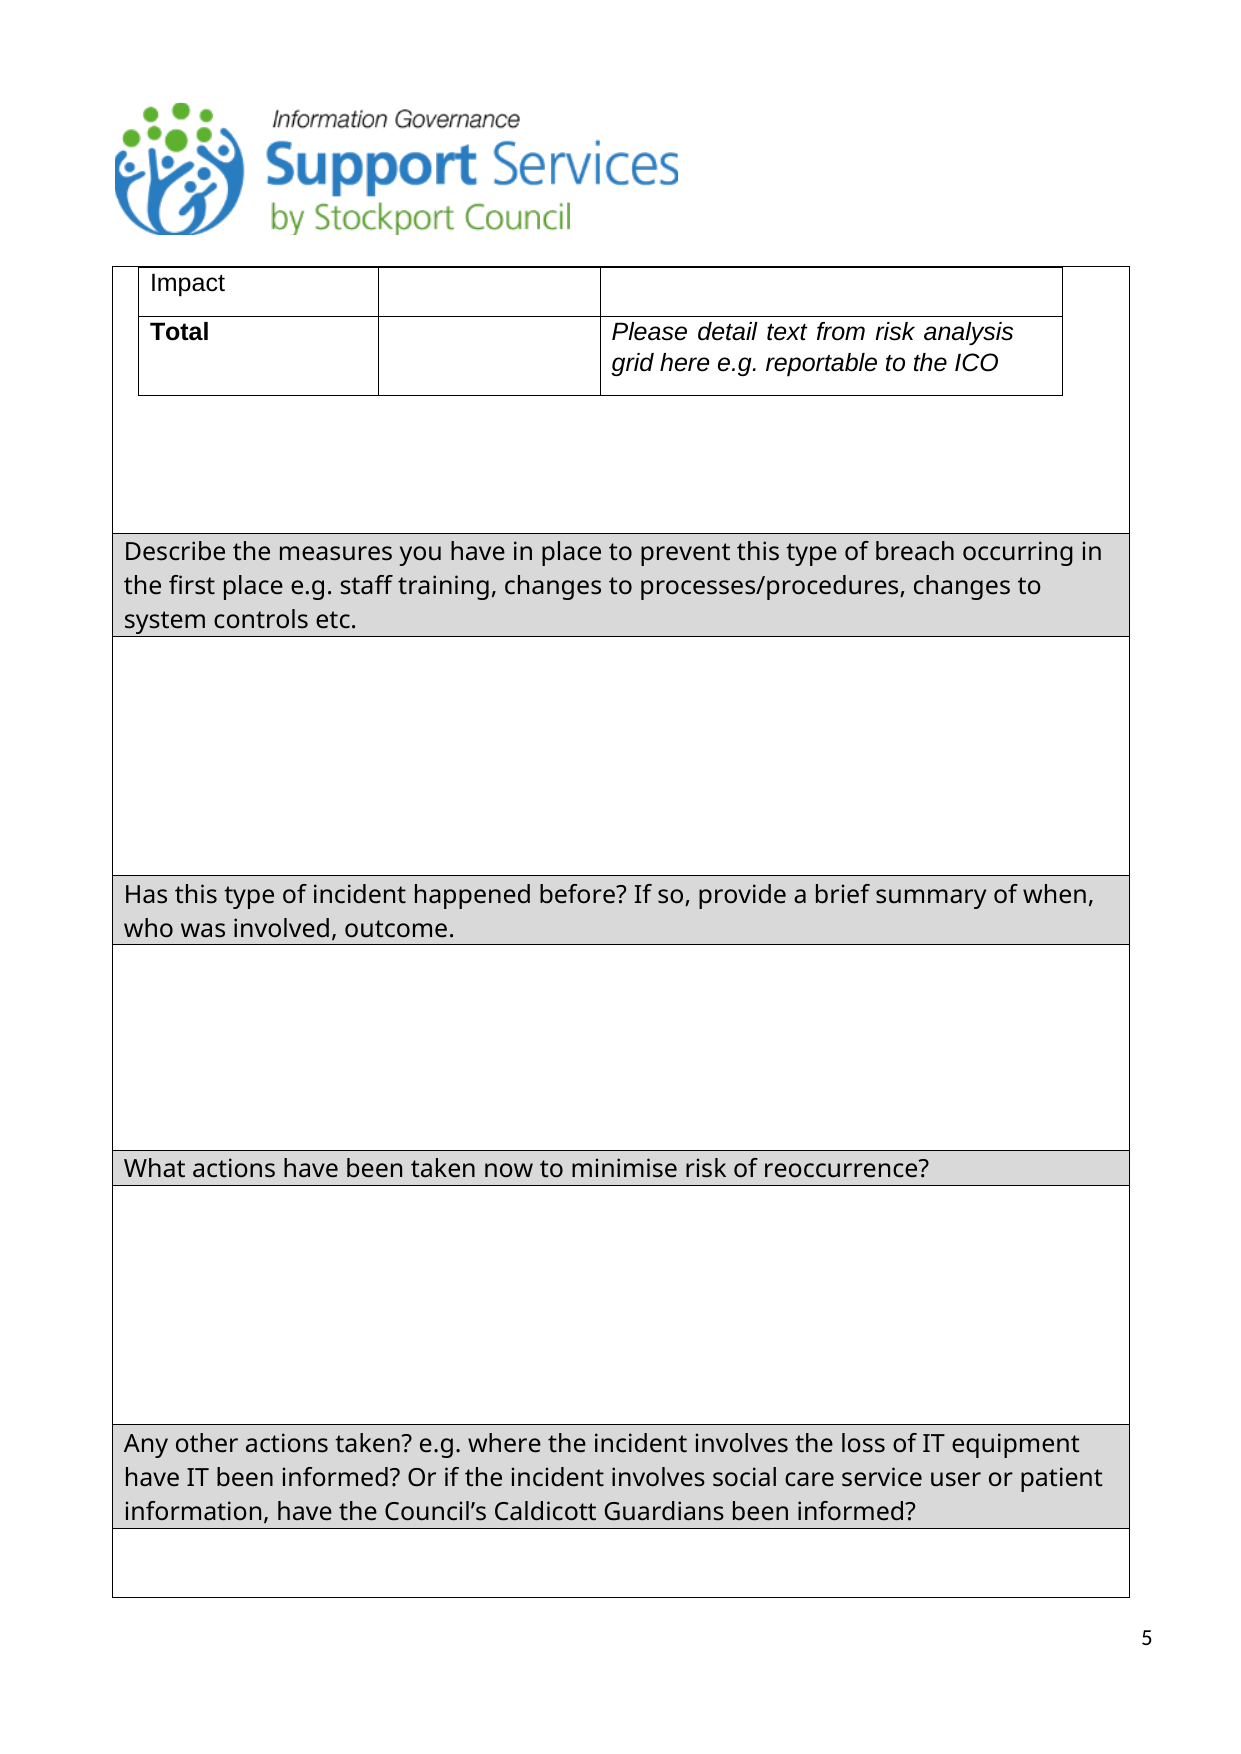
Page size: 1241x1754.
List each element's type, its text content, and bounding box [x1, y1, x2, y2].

table_cell What actions have been taken now to minimise risk of reoccurrence? [113, 1151, 1129, 1185]
table_cell Key: Likelihood Impact Scoring – to be completed by Investigating Officer [113, 267, 1129, 532]
table_cell [113, 1529, 1129, 1597]
table_cell Has this type of incident happened before? If so, provide a brief summary of when, who was involved, outcome. [113, 876, 1129, 944]
table_cell Any other actions taken? e.g. where the incident involves the loss of IT equipment have IT been informed? Or if the incident involves social care service user or patient information, have the Council’s Caldicott Guardians been informed? [113, 1425, 1129, 1528]
table_cell Describe the measures you have in place to prevent this type of breach occurring in the first place e.g. staff training, changes to processes/procedures, changes to system controls etc. [113, 534, 1129, 636]
table_cell [113, 637, 1129, 875]
table_cell [113, 945, 1129, 1150]
table_cell [113, 1186, 1129, 1424]
picture [112, 102, 677, 234]
